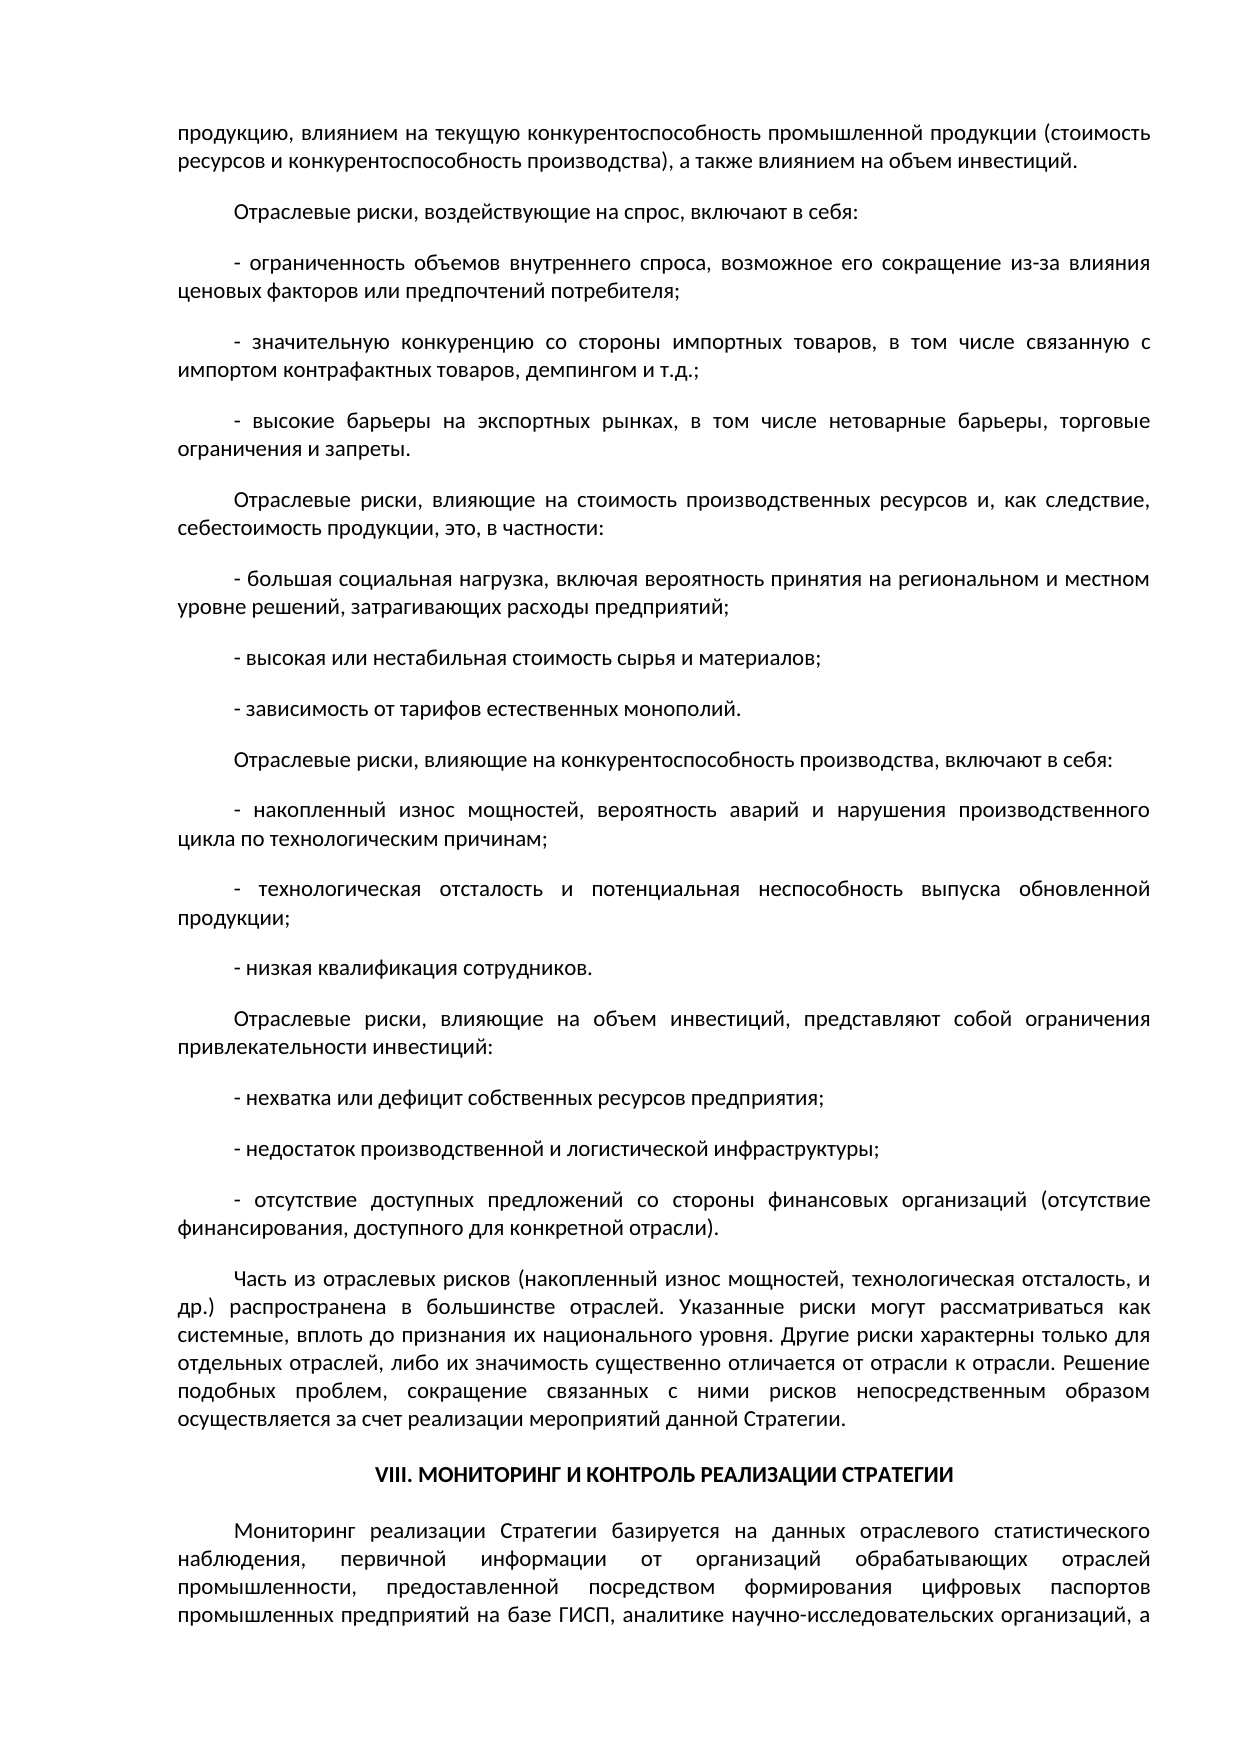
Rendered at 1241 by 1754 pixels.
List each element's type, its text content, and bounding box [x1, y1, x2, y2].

text Отраслевые риски, влияющие на конкурентоспособность производства, включают в себя: [177, 745, 1152, 773]
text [177, 1516, 1152, 1628]
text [177, 118, 1152, 174]
text - отсутствие доступных предложений со стороны финансовых организаций (отсутствие финансирования, доступного для конкретной отрасли). [177, 1185, 1152, 1241]
text - недостаток производственной и логистической инфраструктуры; [177, 1134, 1152, 1162]
text - низкая квалификация сотрудников. [177, 953, 1152, 982]
text - высокая или нестабильная стоимость сырья и материалов; [177, 643, 1152, 671]
text - зависимость от тарифов естественных монополий. [177, 694, 1152, 722]
text - значительную конкуренцию со стороны импортных товаров, в том числе связанную с импортом контрафактных товаров, демпингом и т.д.; [177, 327, 1152, 383]
text - ограниченность объемов внутреннего спроса, возможное его сокращение из-за влияния ценовых факторов или предпочтений потребителя; [177, 248, 1152, 304]
text Часть из отраслевых рисков (накопленный износ мощностей, технологическая отсталость, и др.) распространена в большинстве отраслей. Указанные риски могут рассматриваться как системные, вплоть до признания их национального уровня. Другие риски характерны только для отдельных отраслей, либо их значимость существенно отличается от отрасли к отрасли. Решение подобных проблем, сокращение связанных с ними рисков непосредственным образом осуществляется за счет реализации мероприятий данной Стратегии. [177, 1264, 1152, 1432]
title VIII. МОНИТОРИНГ И КОНТРОЛЬ РЕАЛИЗАЦИИ СТРАТЕГИИ [177, 1460, 1152, 1488]
text - нехватка или дефицит собственных ресурсов предприятия; [177, 1083, 1152, 1111]
text - высокие барьеры на экспортных рынках, в том числе нетоварные барьеры, торговые ограничения и запреты. [177, 406, 1152, 462]
text Отраслевые риски, воздействующие на спрос, включают в себя: [177, 197, 1152, 225]
text - большая социальная нагрузка, включая вероятность принятия на региональном и местном уровне решений, затрагивающих расходы предприятий; [177, 564, 1152, 620]
text Отраслевые риски, влияющие на стоимость производственных ресурсов и, как следствие, себестоимость продукции, это, в частности: [177, 485, 1152, 541]
text - накопленный износ мощностей, вероятность аварий и нарушения производственного цикла по технологическим причинам; [177, 796, 1152, 852]
text - технологическая отсталость и потенциальная неспособность выпуска обновленной продукции; [177, 874, 1152, 931]
text Отраслевые риски, влияющие на объем инвестиций, представляют собой ограничения привлекательности инвестиций: [177, 1004, 1152, 1061]
